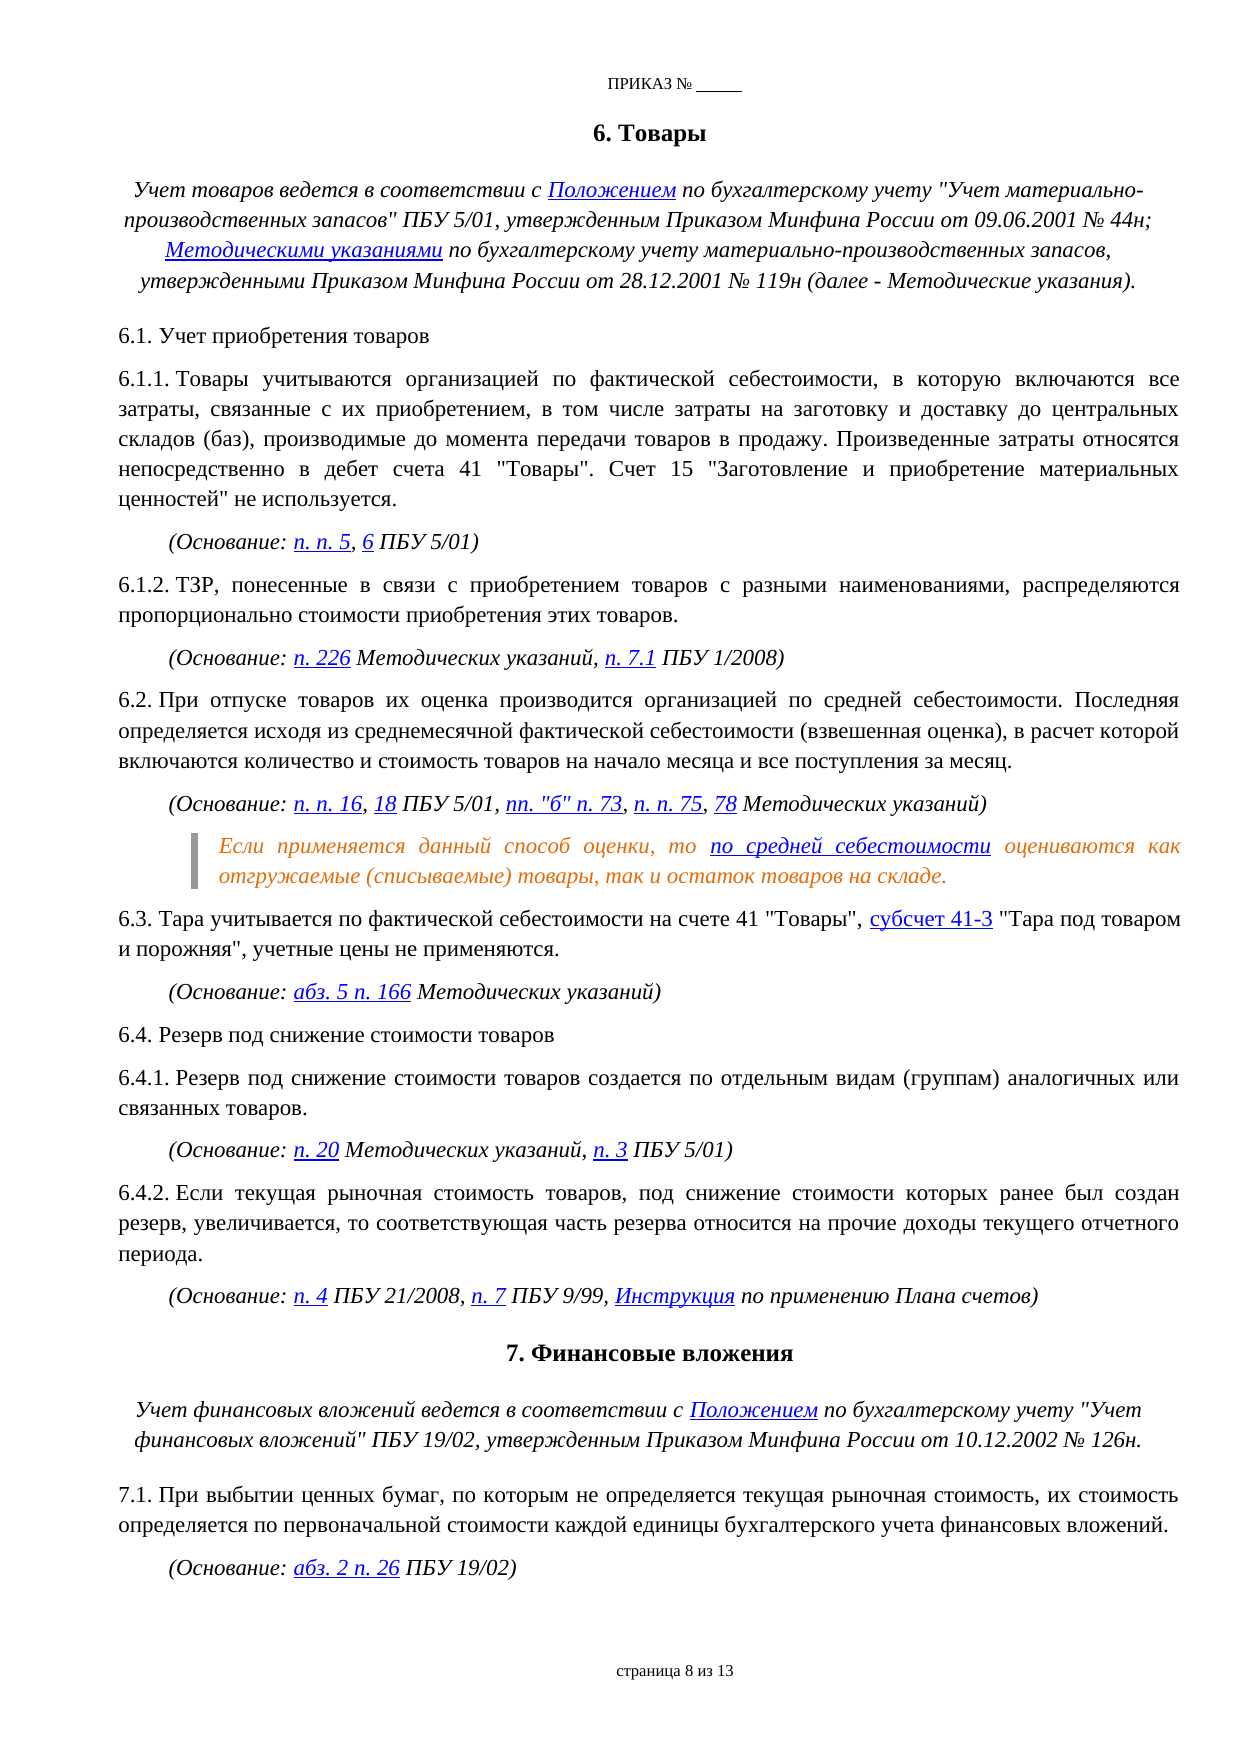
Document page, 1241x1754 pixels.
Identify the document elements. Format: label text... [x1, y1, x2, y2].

subtitle При отпуске товаров их оценка производится организацией по средней себестоимости. Последняя определяется исходя из среднемесячной фактической себестоимости (взвешенная оценка), в расчет которой включаются количество и стоимость товаров на начало месяца и все поступления за месяц. [118, 687, 1181, 773]
text (Основание: абз. 2 п. 26 ПБУ 19/02) [118, 1554, 1181, 1580]
table_header Учет финансовых вложений ведется в соответствии с Положением по бухгалтерскому учету "Учет финансовых вложений" ПБУ 19/02, утвержденным Приказом Минфина России от 10.12.2002 № 126н. [107, 1383, 1170, 1468]
text (Основание: п. п. 16, 18 ПБУ 5/01, пп. "б" п. 73, п. п. 75, 78 Методических указаний) [118, 790, 1181, 816]
text Если применяется данный способ оценки, то по средней себестоимости оцениваются как отгружаемые (списываемые) товары, так и остаток товаров на складе. [191, 832, 1181, 889]
subtitle Товары [118, 118, 1181, 147]
text (Основание: абз. 5 п. 166 Методических указаний) [118, 978, 1181, 1004]
subtitle Резерв под снижение стоимости товаров [118, 1021, 1181, 1047]
subtitle Резерв под снижение стоимости товаров создается по отдельным видам (группам) аналогичных или связанных товаров. [118, 1064, 1181, 1120]
table_header Учет товаров ведется в соответствии с Положением по бухгалтерскому учету "Учет материально-производственных запасов" ПБУ 5/01, утвержденным Приказом Минфина России от 09.06.2001 № 44н; Методическими указаниями по бухгалтерскому учету материально-производственных запасов, утвержденными Приказом Минфина России от 28.12.2001 № 119н (далее - Методические указания). [107, 164, 1170, 309]
subtitle Учет приобретения товаров [118, 322, 1181, 348]
text (Основание: п. 20 Методических указаний, п. 3 ПБУ 5/01) [118, 1137, 1181, 1163]
subtitle Тара учитывается по фактической себестоимости на счете 41 "Товары", субсчет 41-3 "Тара под товаром и порожняя", учетные цены не применяются. [118, 905, 1181, 962]
text (Основание: п. п. 5, 6 ПБУ 5/01) [118, 528, 1181, 554]
subtitle Товары учитываются организацией по фактической себестоимости, в которую включаются все затраты, связанные с их приобретением, в том числе затраты на заготовку и доставку до центральных складов (баз), производимые до момента передачи товаров в продажу. Произведенные затраты относятся непосредственно в дебет счета 41 "Товары". Счет 15 "Заготовление и приобретение материальных ценностей" не используется. [118, 365, 1181, 512]
subtitle ТЗР, понесенные в связи с приобретением товаров с разными наименованиями, распределяются пропорционально стоимости приобретения этих товаров. [118, 571, 1181, 627]
text (Основание: п. 226 Методических указаний, п. 7.1 ПБУ 1/2008) [118, 644, 1181, 670]
subtitle Финансовые вложения [118, 1338, 1181, 1366]
text (Основание: п. 4 ПБУ 21/2008, п. 7 ПБУ 9/99, Инструкция по применению Плана счетов) [118, 1282, 1181, 1309]
subtitle При выбытии ценных бумаг, по которым не определяется текущая рыночная стоимость, их стоимость определяется по первоначальной стоимости каждой единицы бухгалтерского учета финансовых вложений. [118, 1481, 1181, 1538]
subtitle Если текущая рыночная стоимость товаров, под снижение стоимости которых ранее был создан резерв, увеличивается, то соответствующая часть резерва относится на прочие доходы текущего отчетного периода. [118, 1179, 1181, 1266]
